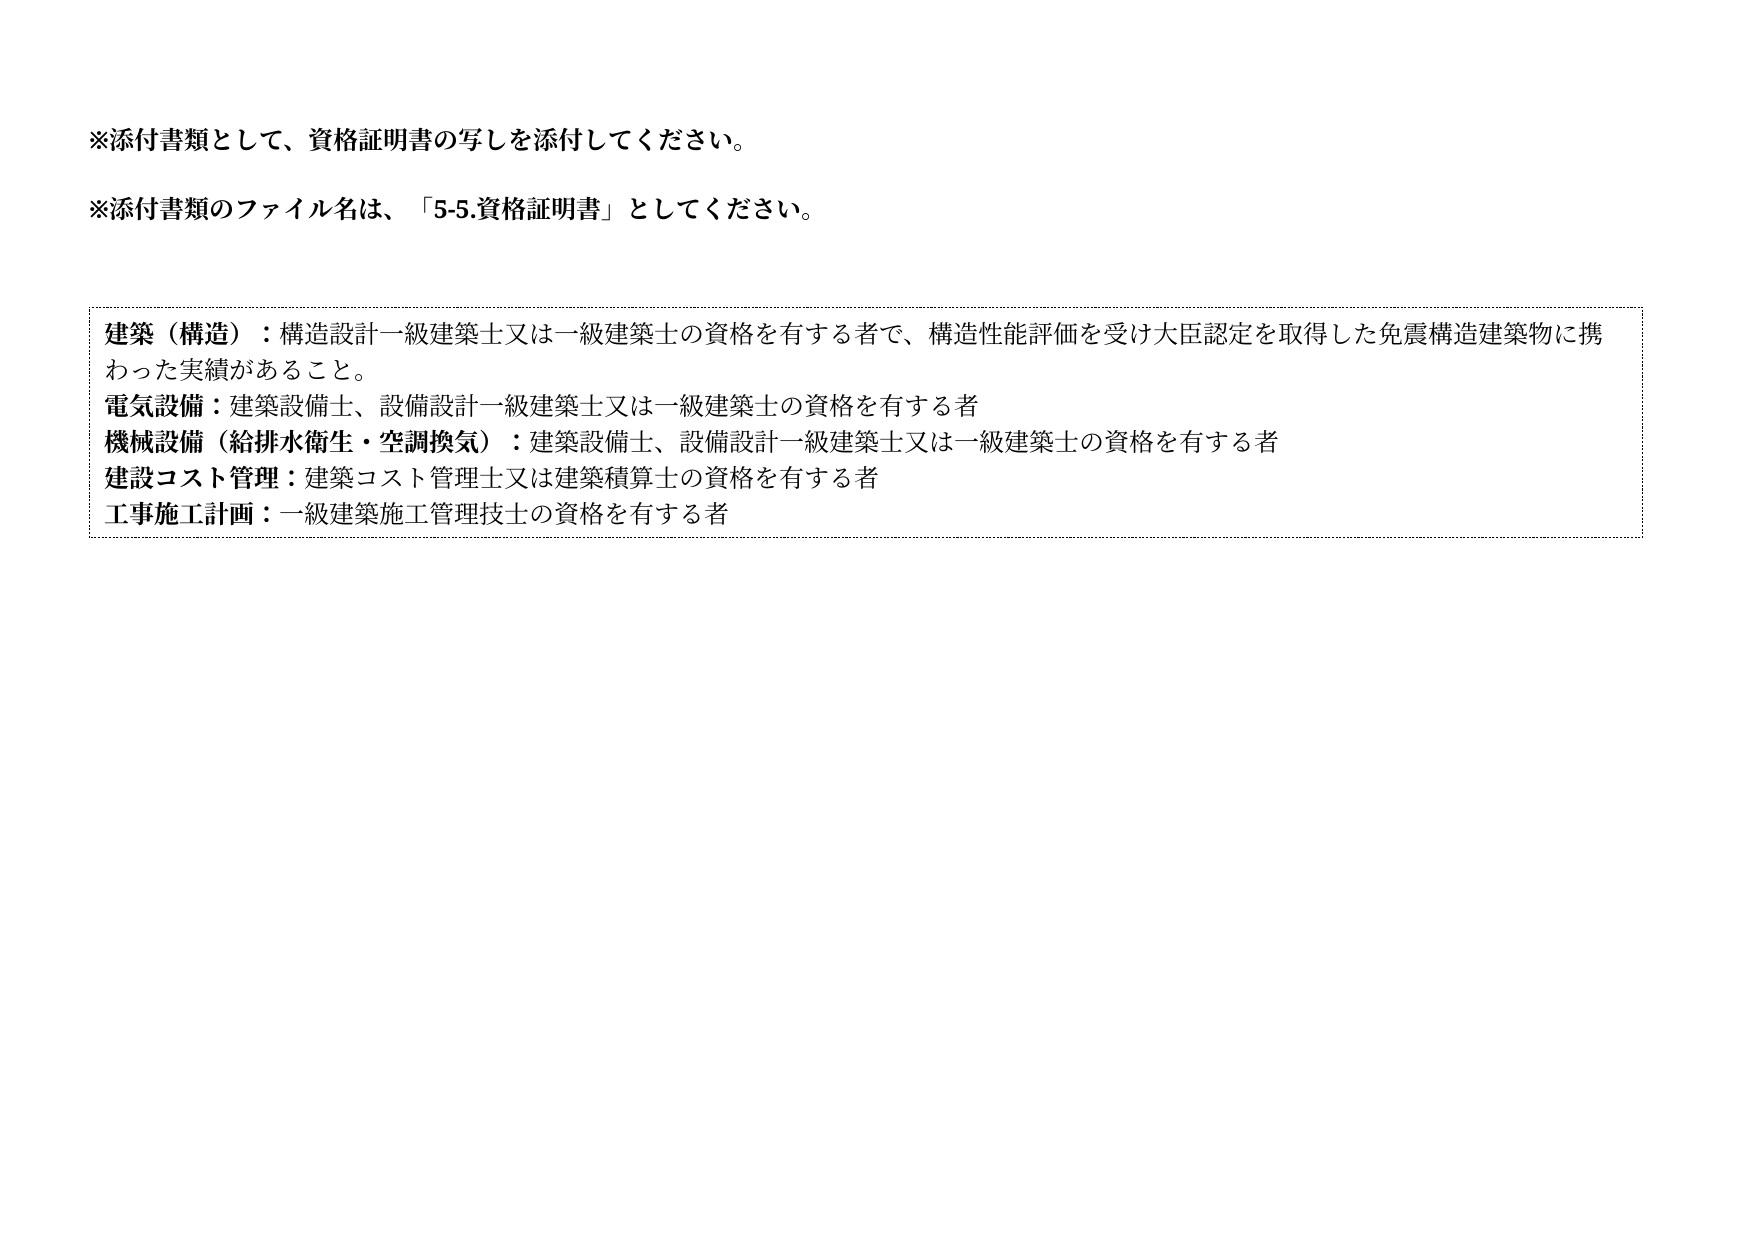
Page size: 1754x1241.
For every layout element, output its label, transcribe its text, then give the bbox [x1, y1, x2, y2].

text ※添付書類として、資格証明書の写しを添付してください。 [89, 104, 1636, 173]
text ※添付書類のファイル名は、「5-5.資格証明書」としてください。 [89, 173, 1636, 242]
